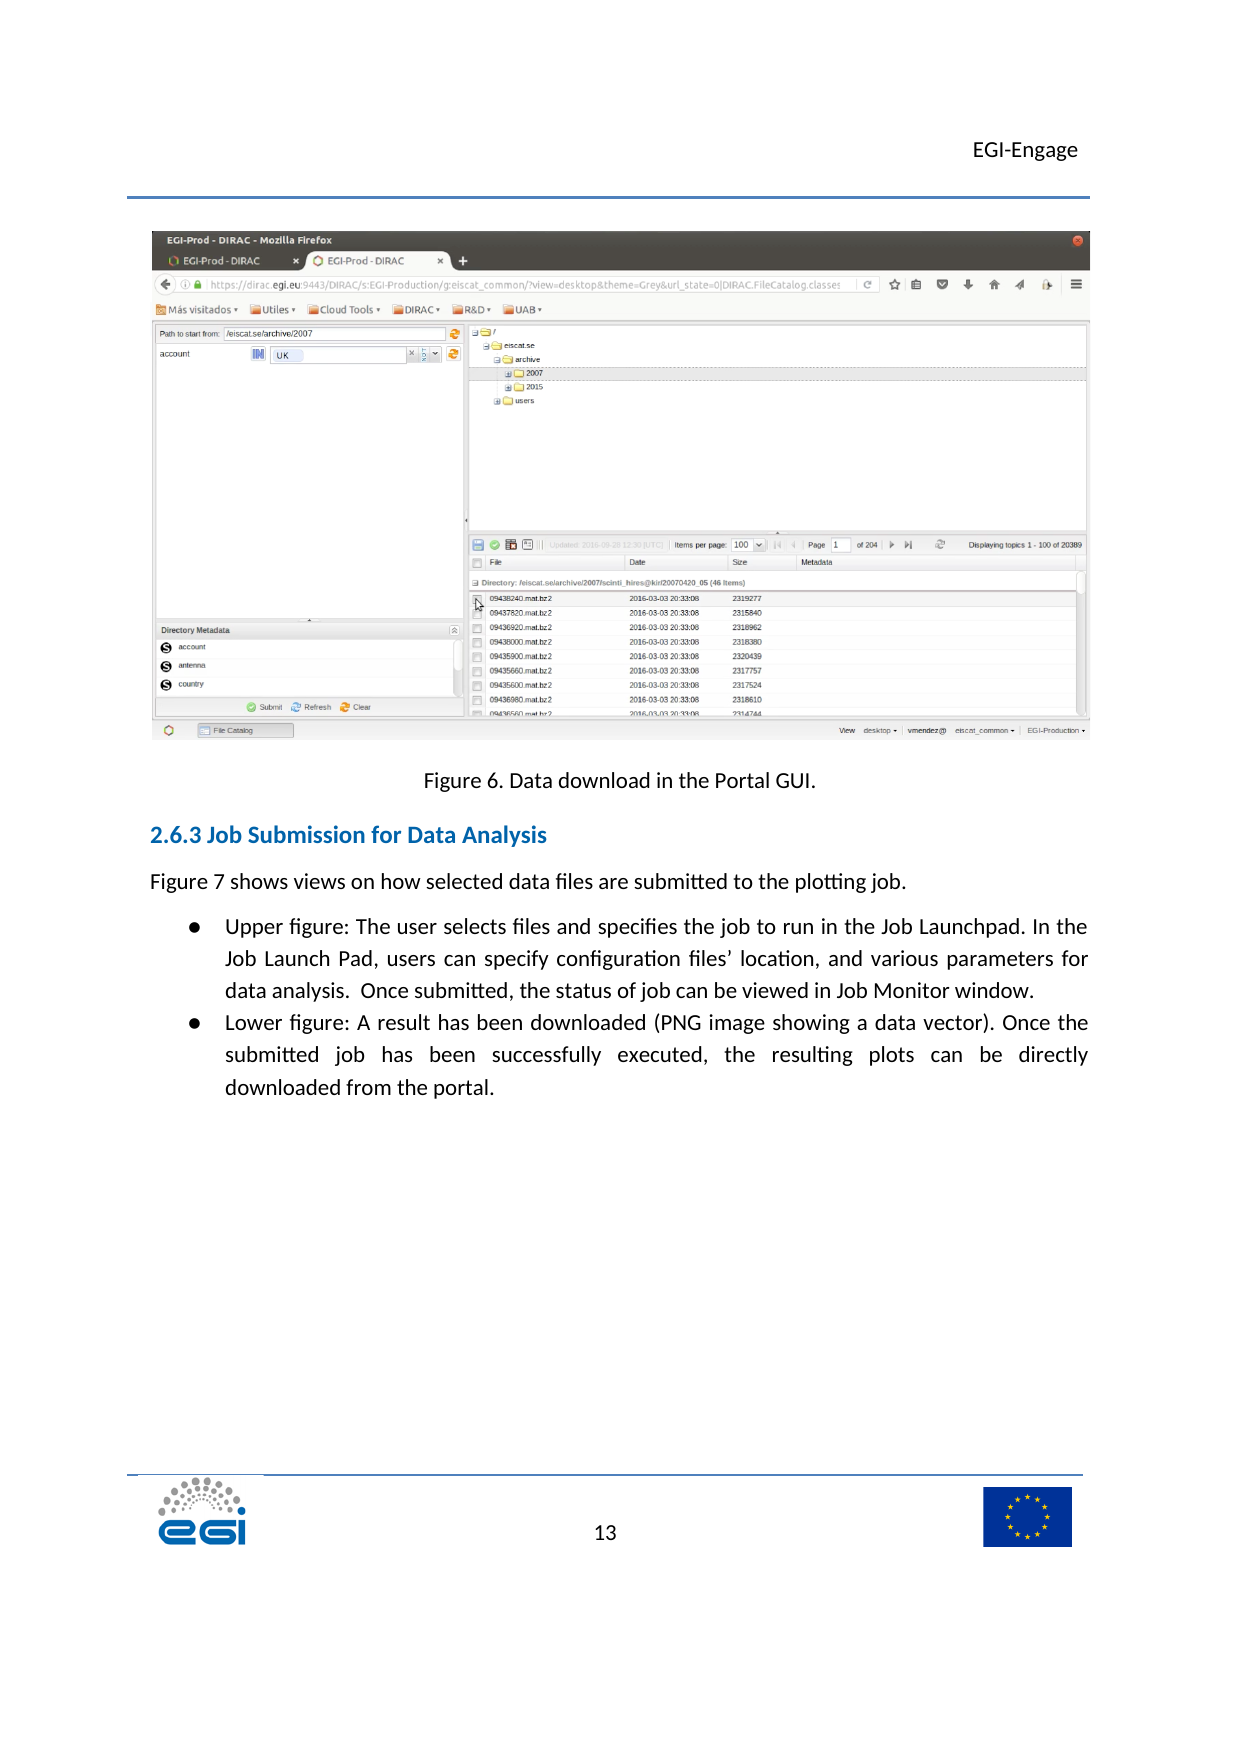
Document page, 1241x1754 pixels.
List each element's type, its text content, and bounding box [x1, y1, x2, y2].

picture [983, 1487, 1072, 1547]
picture [138, 1475, 264, 1547]
list Lower figure: A result has been downloaded (PNG image showing a data vector). Once the submitted job has been successfully executed, the resulting plots can be directly downloaded from the portal. [187, 1008, 1090, 1101]
text Figure 6. Data download in the Portal GUI. [150, 767, 1090, 795]
text Figure 7 shows views on how selected data files are submitted to the plotting job. [150, 867, 1090, 895]
picture [150, 231, 1091, 750]
list Upper figure: The user selects files and specifies the job to run in the Job Launchpad. In the Job Launch Pad, users can specify configuration files’ location, and various parameters for data analysis. Once submitted, the status of job can be viewed in Job Monitor window. [187, 912, 1090, 1004]
subtitle 2.6.3 Job Submission for Data Analysis [150, 820, 1090, 850]
